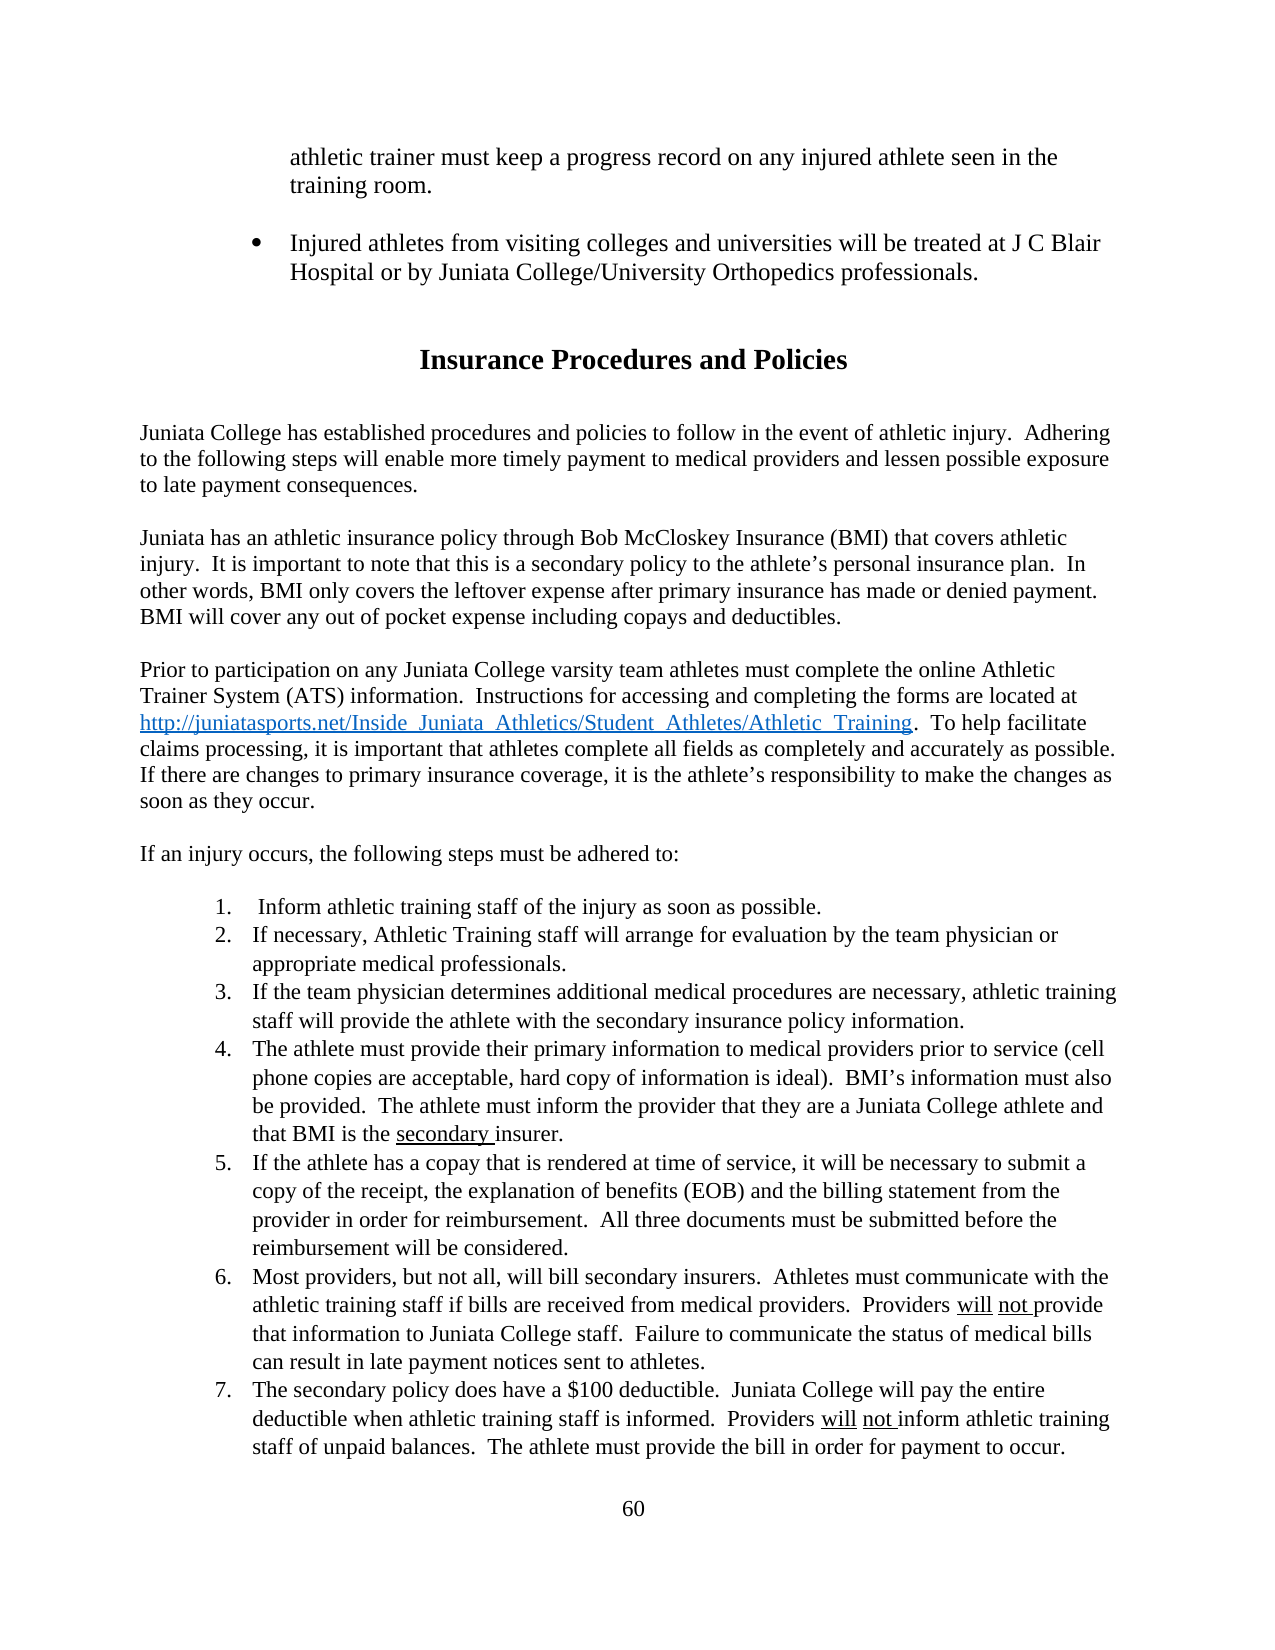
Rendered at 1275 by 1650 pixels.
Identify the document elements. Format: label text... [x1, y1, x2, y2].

subtitle Injured athletes from visiting colleges and universities will be treated at J C Blair Hospital or by Juniata College/University Orthopedics professionals. [252, 228, 1127, 285]
list If the team physician determines additional medical procedures are necessary, athletic training staff will provide the athlete with the secondary insurance policy information. [214, 978, 1127, 1033]
list Inform athletic training staff of the injury as soon as possible. [214, 893, 1127, 919]
list If necessary, Athletic Training staff will arrange for evaluation by the team physician or appropriate medical professionals. [214, 921, 1127, 976]
list Most providers, but not all, will bill secondary insurers. Athletes must communicate with the athletic training staff if bills are received from medical providers. Providers will not provide that information to Juniata College staff. Failure to communicate the status of medical bills can result in late payment notices sent to athletes. [214, 1263, 1127, 1374]
text Juniata College has established procedures and policies to follow in the event of athletic injury. Adhering to the following steps will enable more timely payment to medical providers and lessen possible exposure to late payment consequences. [139, 419, 1127, 498]
list If the athlete has a copay that is rendered at time of service, it will be necessary to submit a copy of the receipt, the explanation of benefits (EOB) and the billing statement from the provider in order for reimbursement. All three documents must be submitted before the reimbursement will be considered. [214, 1149, 1127, 1261]
text Insurance Procedures and Policies [139, 342, 1127, 376]
text If an injury occurs, the following steps must be adhered to: [139, 840, 1127, 867]
list The athlete must provide their primary information to medical providers prior to service (cell phone copies are acceptable, hard copy of information is ideal). BMI’s information must also be provided. The athlete must inform the provider that they are a Juniata College athlete and that BMI is the secondary insurer. [214, 1035, 1127, 1147]
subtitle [252, 142, 1127, 199]
text Prior to participation on any Juniata College varsity team athletes must complete the online Athletic Trainer System (ATS) information. Instructions for accessing and completing the forms are located at http://juniatasports.net/Inside_Juniata_Athletics/Student_Athletes/Athletic_Training. To help facilitate claims processing, it is important that athletes complete all fields as completely and accurately as possible. If there are changes to primary insurance coverage, it is the athlete’s responsibility to make the changes as soon as they occur. [139, 656, 1127, 814]
text Juniata has an athletic insurance policy through Bob McCloskey Insurance (BMI) that covers athletic injury. It is important to note that this is a secondary policy to the athlete’s personal insurance plan. In other words, BMI only covers the leftover expense after primary insurance has made or denied payment. BMI will cover any out of pocket expense including copays and deductibles. [139, 524, 1127, 629]
list The secondary policy does have a $100 deductible. Juniata College will pay the entire deductible when athletic training staff is informed. Providers will not inform athletic training staff of unpaid balances. The athlete must provide the bill in order for payment to occur. [214, 1376, 1127, 1460]
